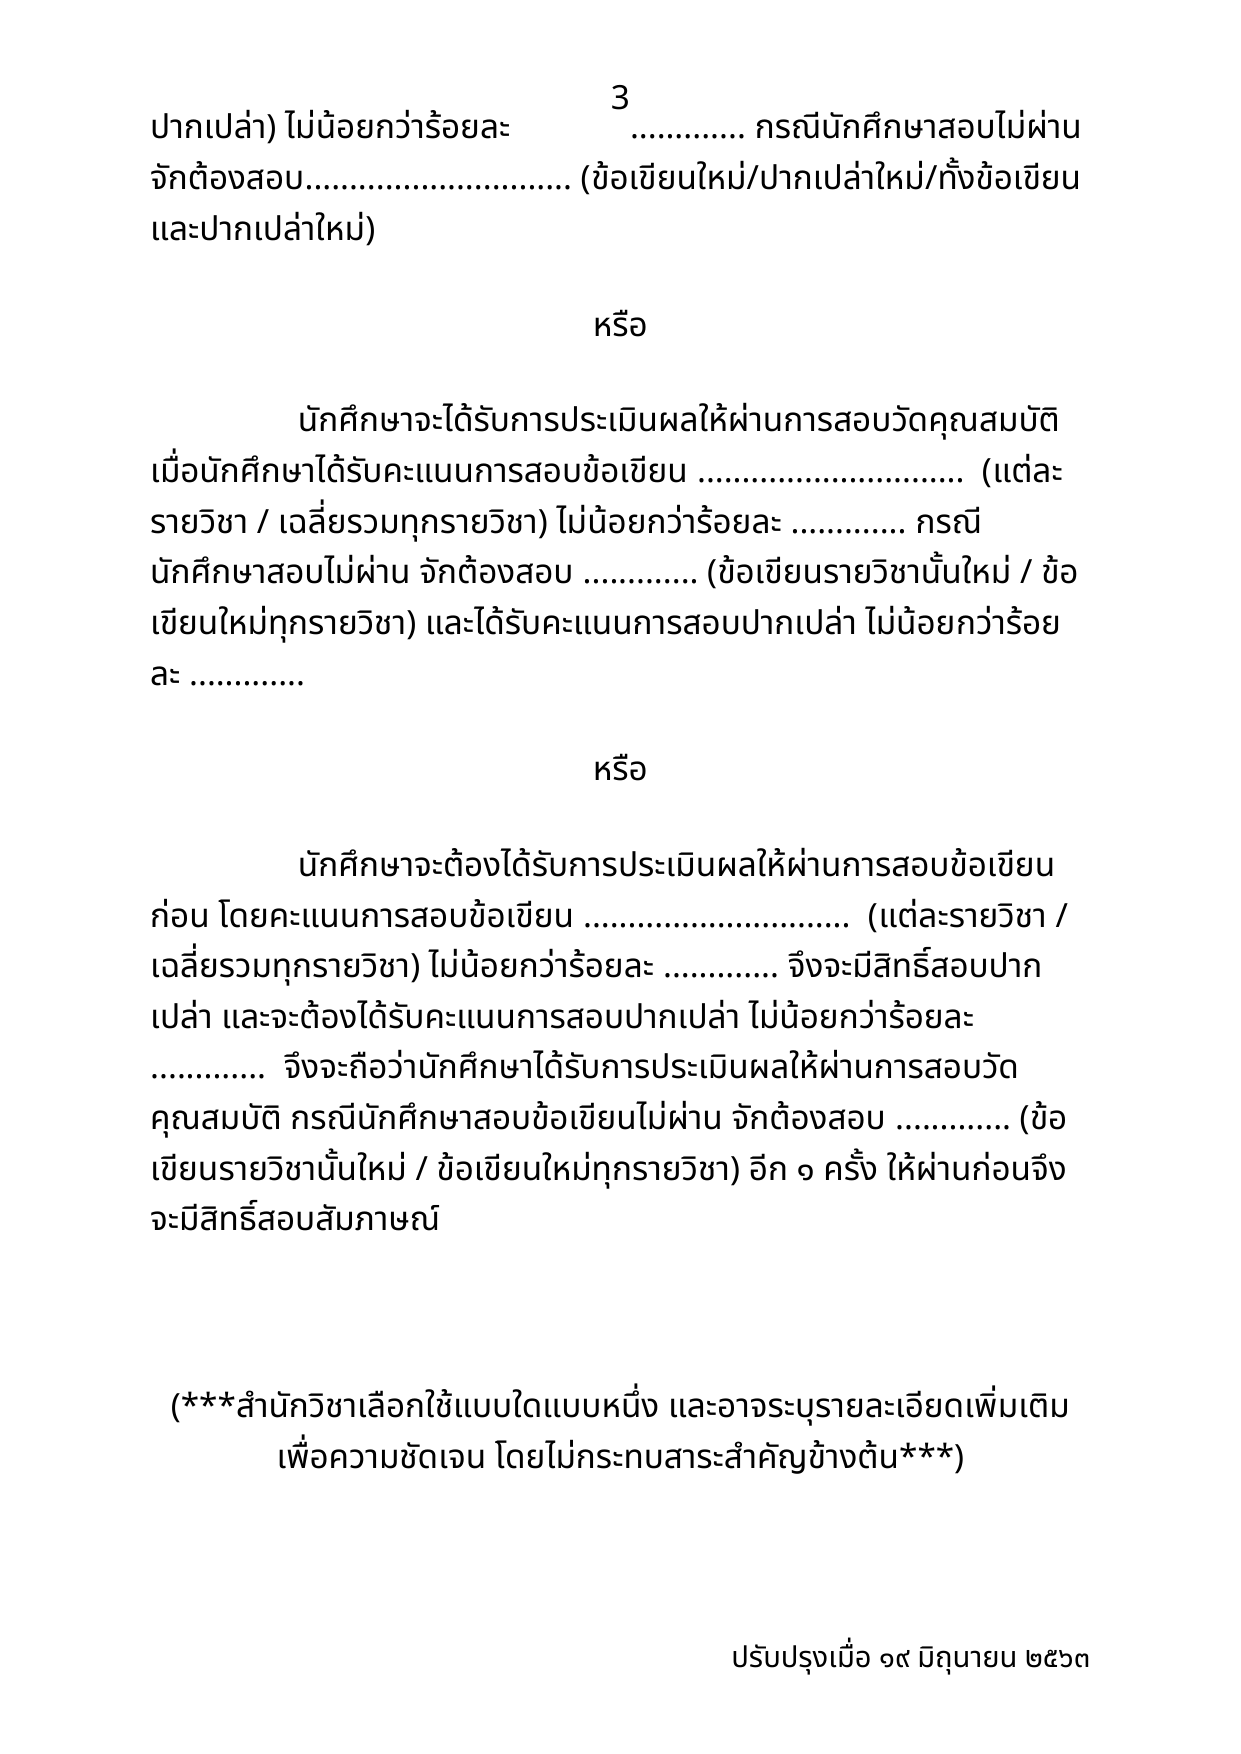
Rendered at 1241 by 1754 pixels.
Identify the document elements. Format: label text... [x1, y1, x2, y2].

text (***สำนักวิชาเลือกใช้แบบใดแบบหนึ่ง และอาจระบุรายละเอียดเพิ่มเติมเพื่อความชัดเจน โดยไม่กระทบสาระสำคัญข้างต้น***) [150, 1382, 1090, 1483]
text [150, 103, 1090, 255]
text หรือ [150, 301, 1090, 351]
text นักศึกษาจะต้องได้รับการประเมินผลให้ผ่านการสอบข้อเขียนก่อน โดยคะแนนการสอบข้อเขียน .............................. (แต่ละรายวิชา / เฉลี่ยรวมทุกรายวิชา) ไม่น้อยกว่าร้อยละ ............. จึงจะมีสิทธิ์สอบปากเปล่า และจะต้องได้รับคะแนนการสอบปากเปล่า ไม่น้อยกว่าร้อยละ ............. จึงจะถือว่านักศึกษาได้รับการประเมินผลให้ผ่านการสอบวัดคุณสมบัติ กรณีนักศึกษาสอบข้อเขียนไม่ผ่าน จักต้องสอบ ............. (ข้อเขียนรายวิชานั้นใหม่ / ข้อเขียนใหม่ทุกรายวิชา) อีก ๑ ครั้ง ให้ผ่านก่อนจึงจะมีสิทธิ์สอบสัมภาษณ์ [150, 841, 1090, 1246]
text หรือ [150, 745, 1090, 796]
text นักศึกษาจะได้รับการประเมินผลให้ผ่านการสอบวัดคุณสมบัติเมื่อนักศึกษาได้รับคะแนนการสอบข้อเขียน .............................. (แต่ละรายวิชา / เฉลี่ยรวมทุกรายวิชา) ไม่น้อยกว่าร้อยละ ............. กรณีนักศึกษาสอบไม่ผ่าน จักต้องสอบ ............. (ข้อเขียนรายวิชานั้นใหม่ / ข้อเขียนใหม่ทุกรายวิชา) และได้รับคะแนนการสอบปากเปล่า ไม่น้อยกว่าร้อยละ ............. [150, 396, 1090, 700]
